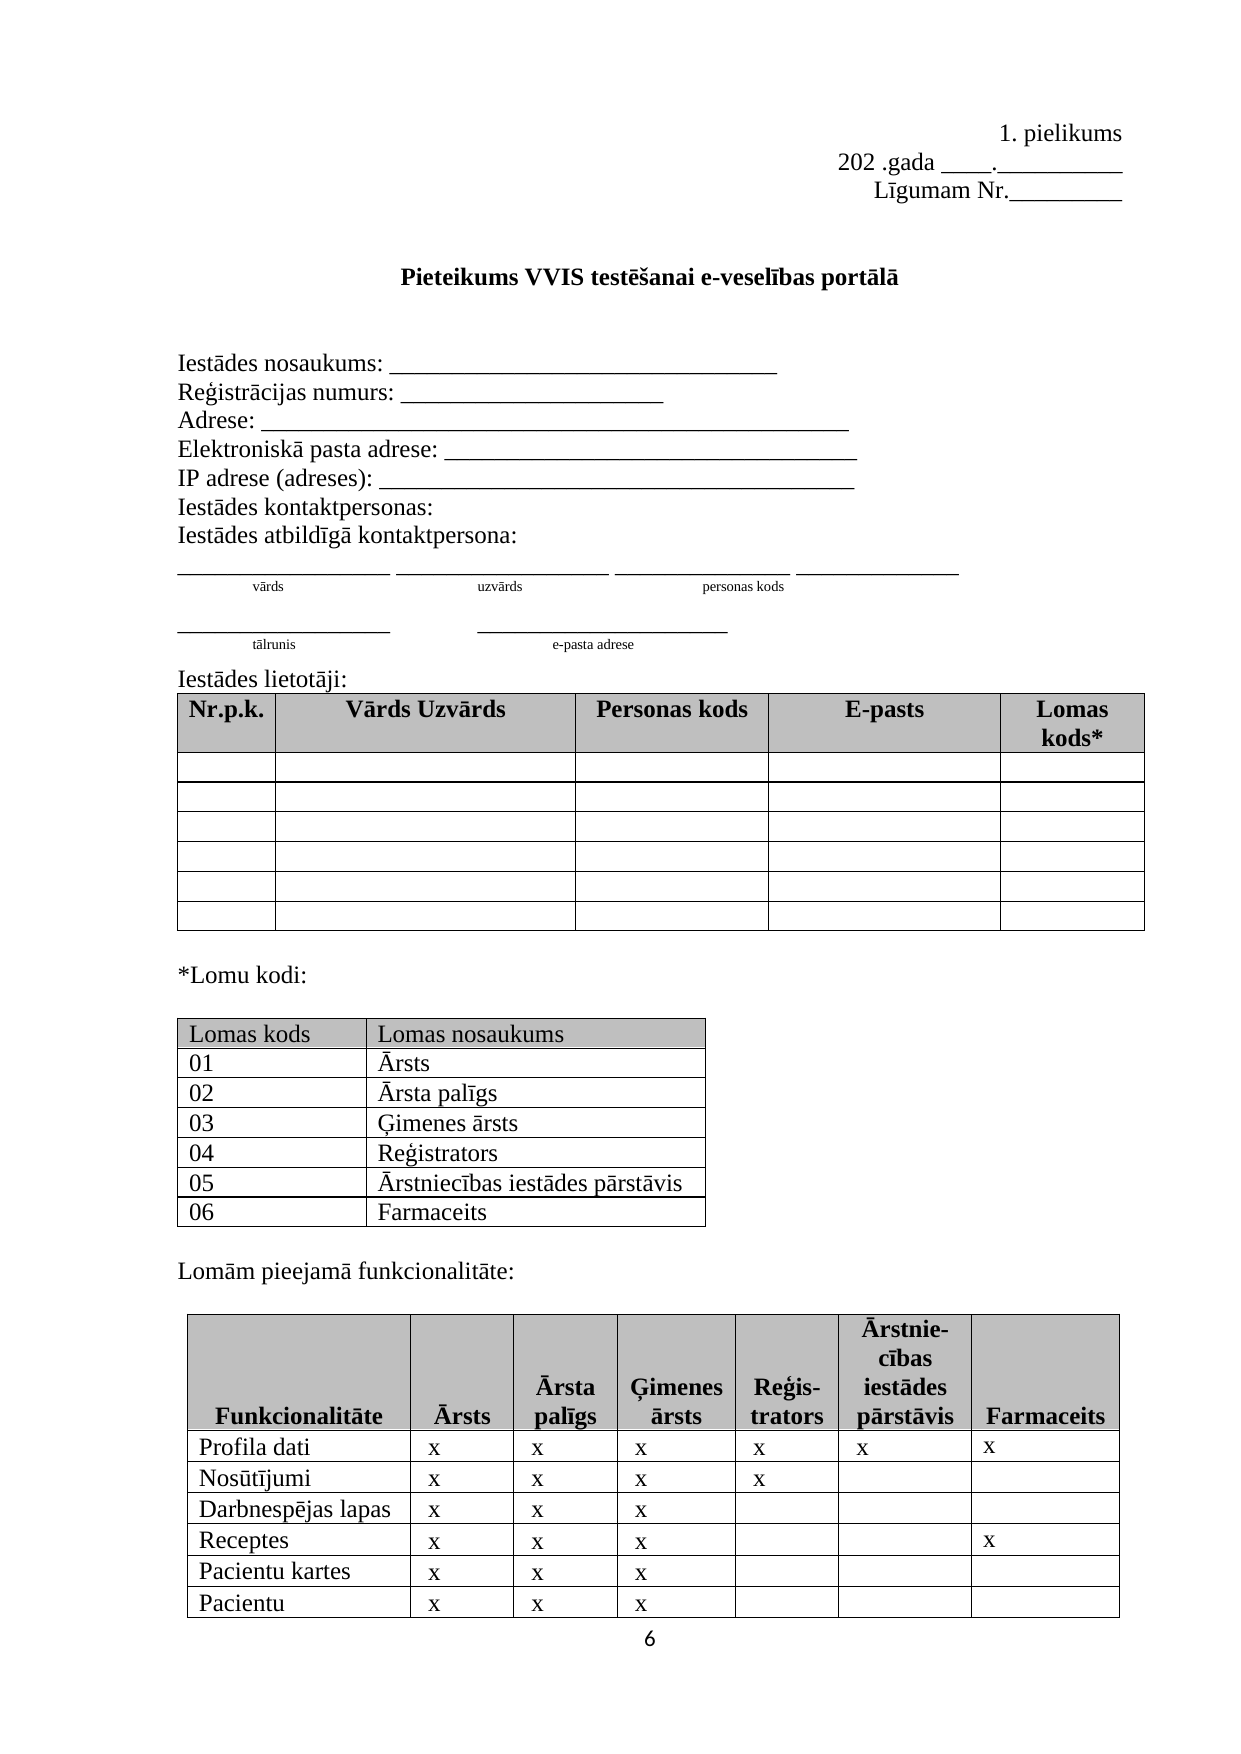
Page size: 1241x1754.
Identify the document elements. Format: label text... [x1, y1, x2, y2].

table_cell x [618, 1556, 735, 1586]
text IP adrese (adreses): ______________________________________ [177, 463, 1122, 492]
text Iestādes atbildīgā kontaktpersona: [177, 521, 1122, 549]
table_cell [839, 1587, 971, 1617]
text Iestādes kontaktpersonas: [177, 492, 1122, 521]
table_cell Pacientu kartes [188, 1556, 410, 1586]
table_cell [972, 1556, 1119, 1586]
table_cell Nosūtījumi [188, 1462, 410, 1492]
table_cell [839, 1556, 971, 1586]
table_cell [1001, 812, 1144, 841]
table_cell x [736, 1462, 838, 1492]
table_cell [1001, 842, 1144, 871]
table_cell [178, 753, 275, 781]
table_cell [769, 783, 1000, 811]
table_cell 04 [178, 1138, 366, 1167]
text Līgumam Nr._________ [177, 176, 1122, 204]
text vārds uzvārds personas kods [177, 578, 1122, 607]
table_header E-pasts [769, 694, 1000, 752]
table_header Farmaceits [972, 1315, 1119, 1429]
table_cell [1001, 902, 1144, 930]
table_cell 01 [178, 1049, 366, 1077]
text 1. pielikums [177, 118, 1122, 147]
table_cell x [514, 1493, 617, 1523]
table_cell [276, 902, 575, 930]
table_cell [576, 902, 768, 930]
table_cell x [411, 1556, 513, 1586]
table_header Ārsta palīgs [514, 1315, 617, 1429]
table_cell [769, 872, 1000, 901]
table_cell [736, 1524, 838, 1554]
table_cell x [514, 1556, 617, 1586]
table_cell [1001, 783, 1144, 811]
table_cell Profila dati [188, 1431, 410, 1461]
table_cell x [618, 1462, 735, 1492]
text *Lomu kodi: [177, 960, 1122, 989]
table_cell [736, 1556, 838, 1586]
text Iestādes nosaukums: _______________________________ [177, 348, 1122, 377]
table_cell [576, 783, 768, 811]
table_cell Ārsta palīgs [367, 1078, 705, 1107]
table_cell x [514, 1431, 617, 1461]
table_cell x [514, 1587, 617, 1617]
text Elektroniskā pasta adrese: _________________________________ [177, 434, 1122, 463]
table_cell [178, 812, 275, 841]
text Adrese: _______________________________________________ [177, 406, 1122, 434]
table_cell [276, 842, 575, 871]
table_cell [576, 753, 768, 781]
table_cell x [972, 1431, 1119, 1461]
text Reģistrācijas numurs: _____________________ [177, 377, 1122, 406]
table_header Vārds Uzvārds [276, 694, 575, 752]
text 202 .gada ____.__________ [177, 147, 1122, 176]
table_header Lomas kods [178, 1019, 366, 1047]
table_cell [276, 753, 575, 781]
table_cell x [618, 1493, 735, 1523]
table_cell [839, 1462, 971, 1492]
table_cell x [736, 1431, 838, 1461]
table_cell [276, 783, 575, 811]
table_cell 03 [178, 1108, 366, 1137]
table_cell x [411, 1431, 513, 1461]
table_cell [1001, 872, 1144, 901]
table_cell Reģistrators [367, 1138, 705, 1167]
table_cell Ārstniecības iestādes pārstāvis [367, 1168, 705, 1196]
table_cell 06 [178, 1198, 366, 1226]
table_cell [769, 842, 1000, 871]
table_header Nr.p.k. [178, 694, 275, 752]
table_cell Pacientu pieņemšana [188, 1587, 410, 1617]
table_header Personas kods [576, 694, 768, 752]
table_cell x [618, 1431, 735, 1461]
text Iestādes lietotāji: [177, 664, 1122, 693]
text _________________ _________________ ______________ _____________ [177, 549, 1122, 578]
table_cell x [514, 1462, 617, 1492]
table_cell x [618, 1587, 735, 1617]
table_cell Ģimenes ārsts [367, 1108, 705, 1137]
table_cell [178, 842, 275, 871]
text Lomām pieejamā funkcionalitāte: [177, 1256, 1122, 1285]
table_cell [276, 812, 575, 841]
text _________________ ____________________ [177, 607, 1122, 636]
table_cell [769, 902, 1000, 930]
table_cell [736, 1493, 838, 1523]
table_header Ģimenes ārsts [618, 1315, 735, 1429]
table_header Lomas kods* [1001, 694, 1144, 752]
table_cell [576, 872, 768, 901]
table_header Ārsts [411, 1315, 513, 1429]
table_cell x [972, 1524, 1119, 1554]
table_cell [1001, 753, 1144, 781]
table_cell [839, 1493, 971, 1523]
table_header Ārstnie-cības iestādes pārstāvis [839, 1315, 971, 1429]
table_cell x [514, 1524, 617, 1554]
table_cell 05 [178, 1168, 366, 1196]
table_cell x [411, 1587, 513, 1617]
table_cell [972, 1493, 1119, 1523]
table_cell [839, 1524, 971, 1554]
text Pieteikums VVIS testēšanai e-veselības portālā [177, 262, 1122, 291]
table_cell 02 [178, 1078, 366, 1107]
table_cell Receptes [188, 1524, 410, 1554]
table_cell x [839, 1431, 971, 1461]
table_cell [178, 783, 275, 811]
table_cell [178, 872, 275, 901]
table_cell [178, 902, 275, 930]
table_cell x [618, 1524, 735, 1554]
table_header Reģis-trators [736, 1315, 838, 1429]
table_header Funkcionalitāte [188, 1315, 410, 1429]
table_cell [769, 753, 1000, 781]
table_cell [769, 812, 1000, 841]
table_cell x [411, 1462, 513, 1492]
table_cell [576, 842, 768, 871]
text tālrunis e-pasta adrese [177, 636, 1122, 664]
table_cell x [411, 1524, 513, 1554]
table_cell [972, 1587, 1119, 1617]
table_cell Darbnespējas lapas [188, 1493, 410, 1523]
table_cell Farmaceits [367, 1198, 705, 1226]
table_cell [736, 1587, 838, 1617]
table_cell [576, 812, 768, 841]
table_cell x [411, 1493, 513, 1523]
table_cell [972, 1462, 1119, 1492]
table_cell [276, 872, 575, 901]
table_header Lomas nosaukums [367, 1019, 705, 1047]
table_cell Ārsts [367, 1049, 705, 1077]
